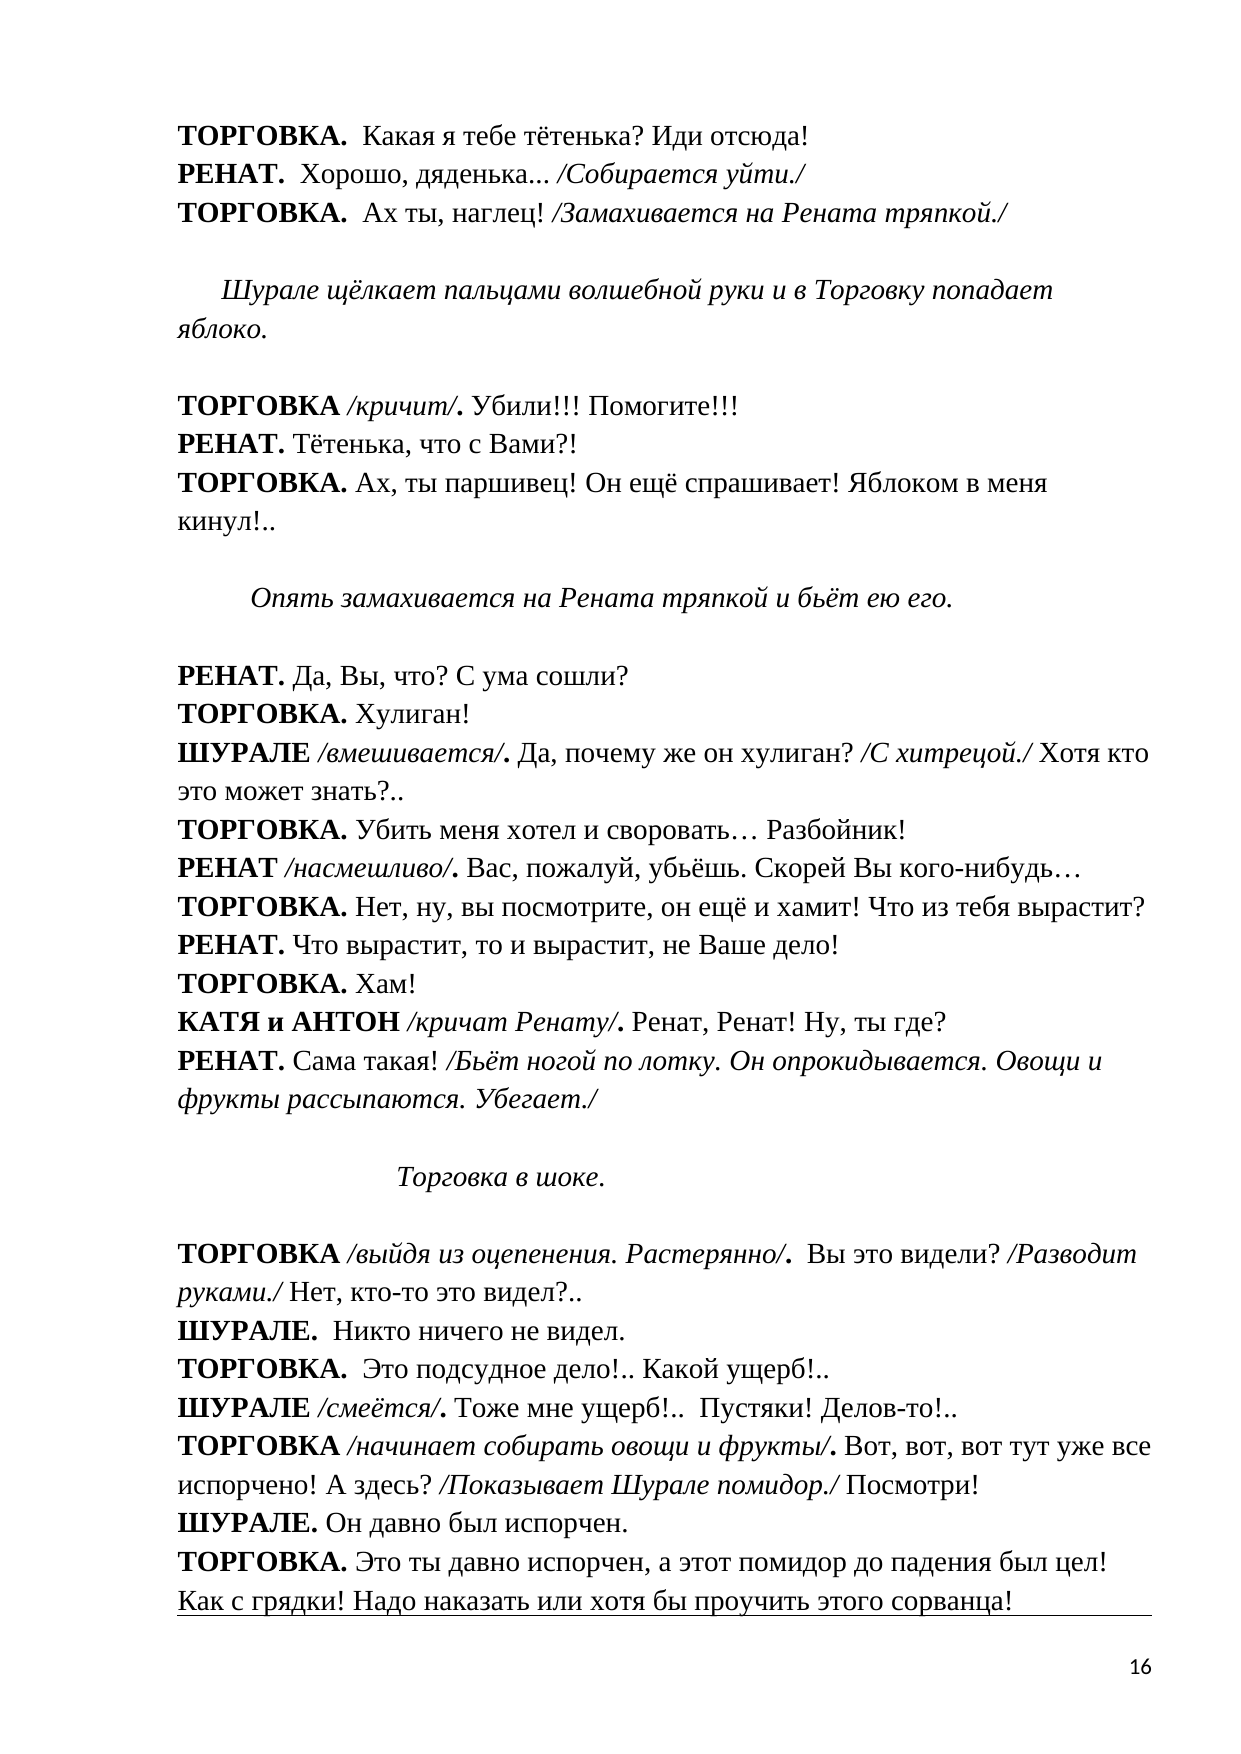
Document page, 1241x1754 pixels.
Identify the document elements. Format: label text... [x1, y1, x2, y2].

text Опять замахивается на Рената тряпкой и бьёт ею его. [177, 581, 1152, 614]
text ТОРГОВКА /кричит/. Убили!!! Помогите!!! [177, 388, 1152, 421]
text РЕНАТ. Сама такая! /Бьёт ногой по лотку. Он опрокидывается. Овощи и фрукты рассыпаются. Убегает./ [177, 1043, 1152, 1115]
text ШУРАЛЕ /смеётся/. Тоже мне ущерб!.. Пустяки! Делов-то!.. [177, 1390, 1152, 1423]
text ТОРГОВКА. Хам! [177, 966, 1152, 999]
text РЕНАТ. Тётенька, что с Вами?! [177, 426, 1152, 460]
text РЕНАТ. Что вырастит, то и вырастит, не Ваше дело! [177, 927, 1152, 961]
text ШУРАЛЕ /вмешивается/. Да, почему же он хулиган? /С хитрецой./ Хотя кто это может знать?.. [177, 735, 1152, 807]
text РЕНАТ /насмешливо/. Вас, пожалуй, убьёшь. Скорей Вы кого-нибудь… [177, 850, 1152, 884]
text Шурале щёлкает пальцами волшебной руки и в Торговку попадает яблоко. [177, 272, 1152, 344]
text Торговка в шоке. [177, 1159, 1152, 1192]
text ТОРГОВКА. Какая я тебе тётенька? Иди отсюда! [177, 118, 1152, 152]
text ТОРГОВКА. Нет, ну, вы посмотрите, он ещё и хамит! Что из тебя вырастит? [177, 889, 1152, 922]
text ТОРГОВКА. Хулиган! [177, 696, 1152, 730]
text ТОРГОВКА /выйдя из оцепенения. Растерянно/. Вы это видели? /Разводит руками./ Нет, кто-то это видел?.. [177, 1236, 1152, 1308]
text ШУРАЛЕ. Никто ничего не видел. [177, 1313, 1152, 1346]
text КАТЯ и АНТОН /кричат Ренату/. Ренат, Ренат! Ну, ты где? [177, 1004, 1152, 1038]
text ТОРГОВКА. Ах, ты паршивец! Он ещё спрашивает! Яблоком в меня кинул!.. [177, 465, 1152, 537]
text РЕНАТ. Хорошо, дяденька... /Собирается уйти./ [177, 157, 1152, 190]
text ШУРАЛЕ. Он давно был испорчен. [177, 1506, 1152, 1539]
text ТОРГОВКА. Ах ты, наглец! /Замахивается на Рената тряпкой./ [177, 195, 1152, 229]
text ТОРГОВКА. Это подсудное дело!.. Какой ущерб!.. [177, 1351, 1152, 1385]
text ТОРГОВКА. Это ты давно испорчен, а этот помидор до падения был цел! Как с грядки! Надо наказать или хотя бы проучить этого сорванца! [177, 1544, 1152, 1615]
text РЕНАТ. Да, Вы, что? С ума сошли? [177, 658, 1152, 691]
text ТОРГОВКА /начинает собирать овощи и фрукты/. Вот, вот, вот тут уже все испорчено! А здесь? /Показывает Шурале помидор./ Посмотри! [177, 1428, 1152, 1501]
text ТОРГОВКА. Убить меня хотел и своровать… Разбойник! [177, 812, 1152, 845]
